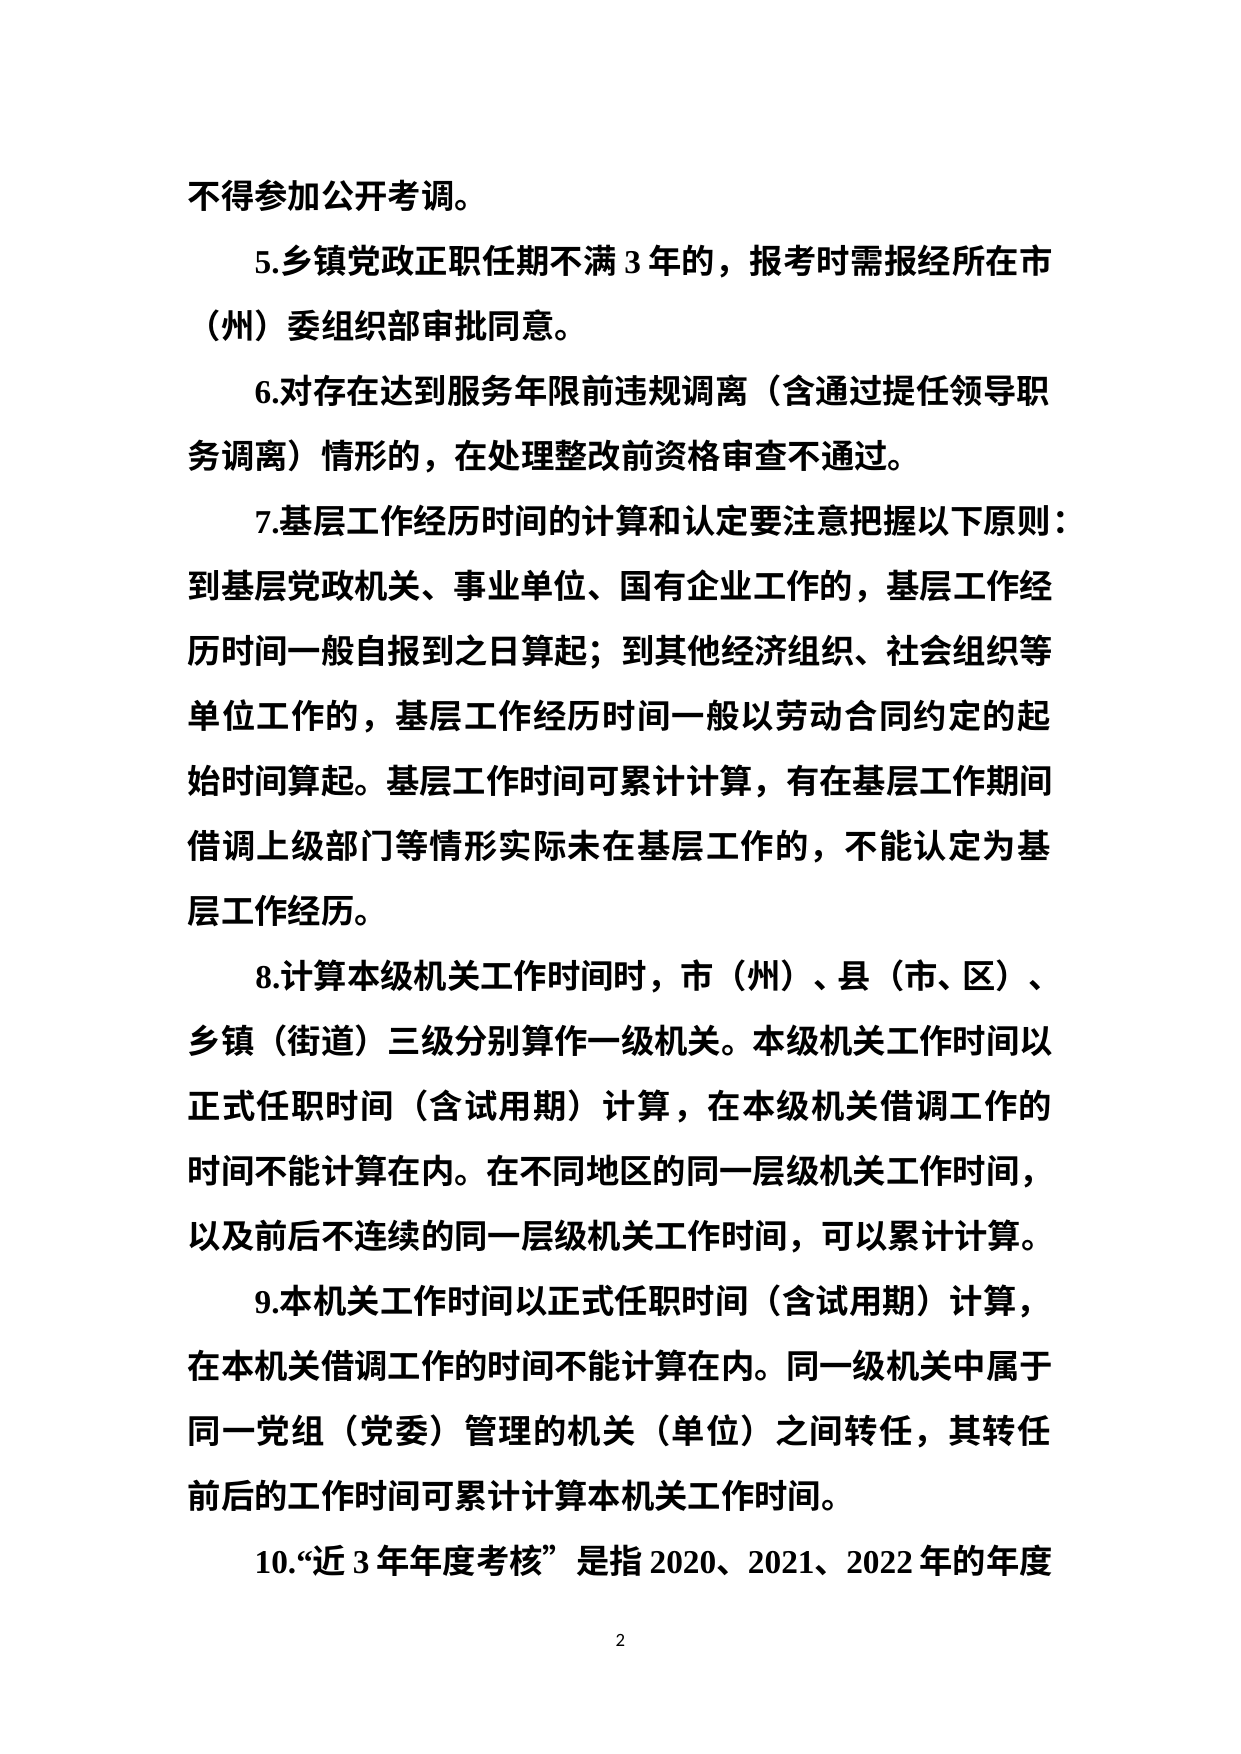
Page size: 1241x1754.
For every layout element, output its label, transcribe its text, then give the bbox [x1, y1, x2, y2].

text 5.乡镇党政正职任期不满3年的，报考时需报经所在市（州）委组织部审批同意。 [187, 227, 1053, 357]
text 7.基层工作经历时间的计算和认定要注意把握以下原则：到基层党政机关、事业单位、国有企业工作的，基层工作经历时间一般自报到之日算起；到其他经济组织、社会组织等单位工作的，基层工作经历时间一般以劳动合同约定的起始时间算起。基层工作时间可累计计算，有在基层工作期间借调上级部门等情形实际未在基层工作的，不能认定为基层工作经历。 [187, 487, 1053, 942]
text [187, 162, 1053, 227]
text 6.对存在达到服务年限前违规调离（含通过提任领导职务调离）情形的，在处理整改前资格审查不通过。 [187, 357, 1053, 487]
text 9.本机关工作时间以正式任职时间（含试用期）计算，在本机关借调工作的时间不能计算在内。同一级机关中属于同一党组（党委）管理的机关（单位）之间转任，其转任前后的工作时间可累计计算本机关工作时间。 [187, 1332, 1053, 1592]
text 8.计算本级机关工作时间时，市（州）、县（市、区）、乡镇（街道）三级分别算作一级机关。本级机关工作时间以正式任职时间（含试用期）计算，在本级机关借调工作的时间不能计算在内。在不同地区的同一层级机关工作时间，以及前后不连续的同一层级机关工作时间，可以累计计算。 [187, 942, 1053, 1332]
